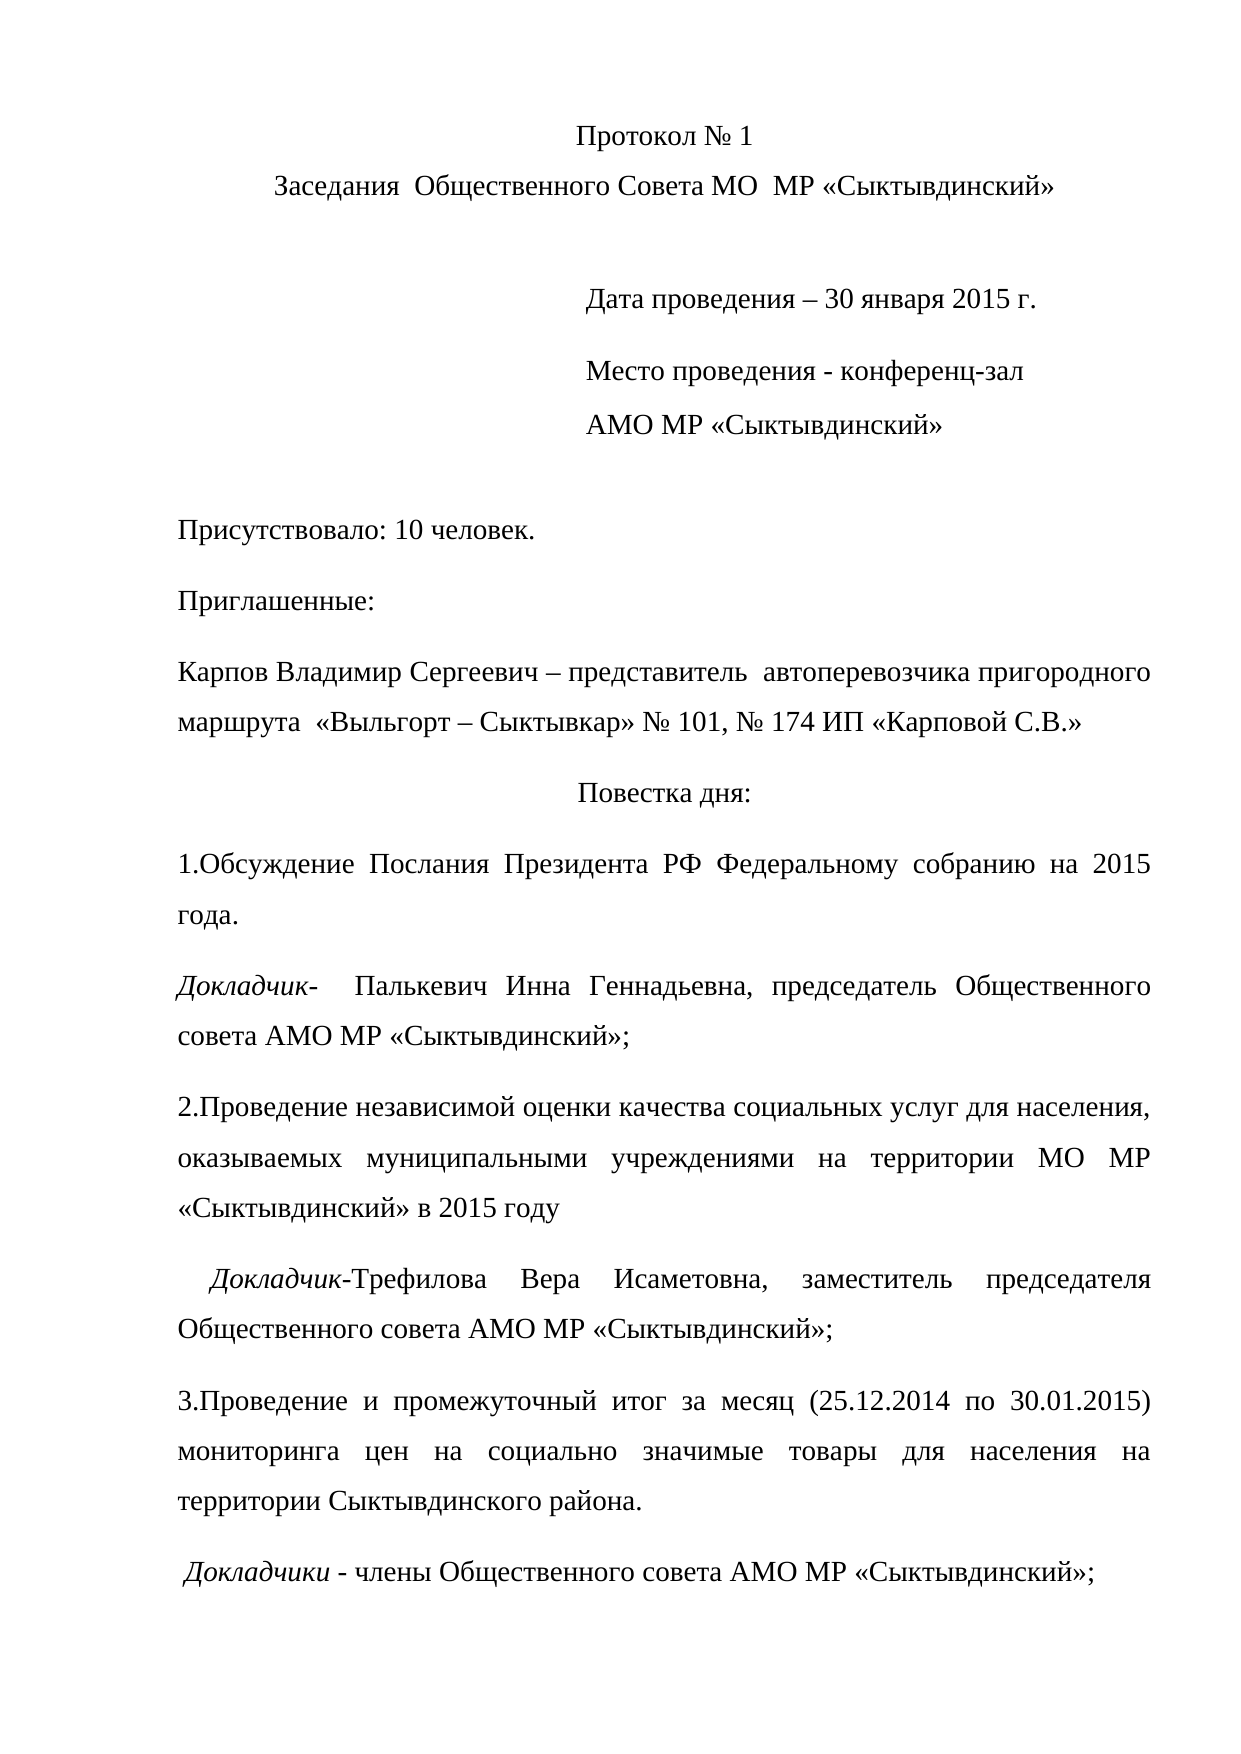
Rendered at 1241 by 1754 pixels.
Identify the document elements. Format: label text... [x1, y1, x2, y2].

text 2.Проведение независимой оценки качества социальных услуг для населения, оказываемых муниципальными учреждениями на территории МО МР «Сыктывдинский» в 2015 году [177, 1089, 1152, 1224]
text АМО МР «Сыктывдинский» [177, 407, 1152, 441]
text Дата проведения – 30 января 2015 г. [177, 282, 1152, 315]
text Присутствовало: 10 человек. [177, 512, 1152, 545]
text 3.Проведение и промежуточный итог за месяц (25.12.2014 по 30.01.2015) мониторинга цен на социально значимые товары для населения на территории Сыктывдинского района. [177, 1383, 1152, 1517]
text Место проведения - конференц-зал [177, 353, 1152, 386]
text Карпов Владимир Сергеевич – представитель автоперевозчика пригородного маршрута «Выльгорт – Сыктывкар» № 101, № 174 ИП «Карповой С.В.» [177, 654, 1152, 738]
text 1.Обсуждение Послания Президента РФ Федеральному собранию на 2015 года. [177, 847, 1152, 931]
text Приглашенные: [177, 583, 1152, 616]
text Повестка дня: [177, 776, 1152, 809]
text Протокол № 1 [177, 118, 1152, 152]
text Докладчик-Трефилова Вера Исаметовна, заместитель председателя Общественного совета АМО МР «Сыктывдинский»; [177, 1261, 1152, 1345]
text Докладчики - члены Общественного совета АМО МР «Сыктывдинский»; [177, 1554, 1152, 1588]
text Докладчик- Палькевич Инна Геннадьевна, председатель Общественного совета АМО МР «Сыктывдинский»; [177, 968, 1152, 1052]
text Заседания Общественного Совета МО МР «Сыктывдинский» [177, 168, 1152, 202]
